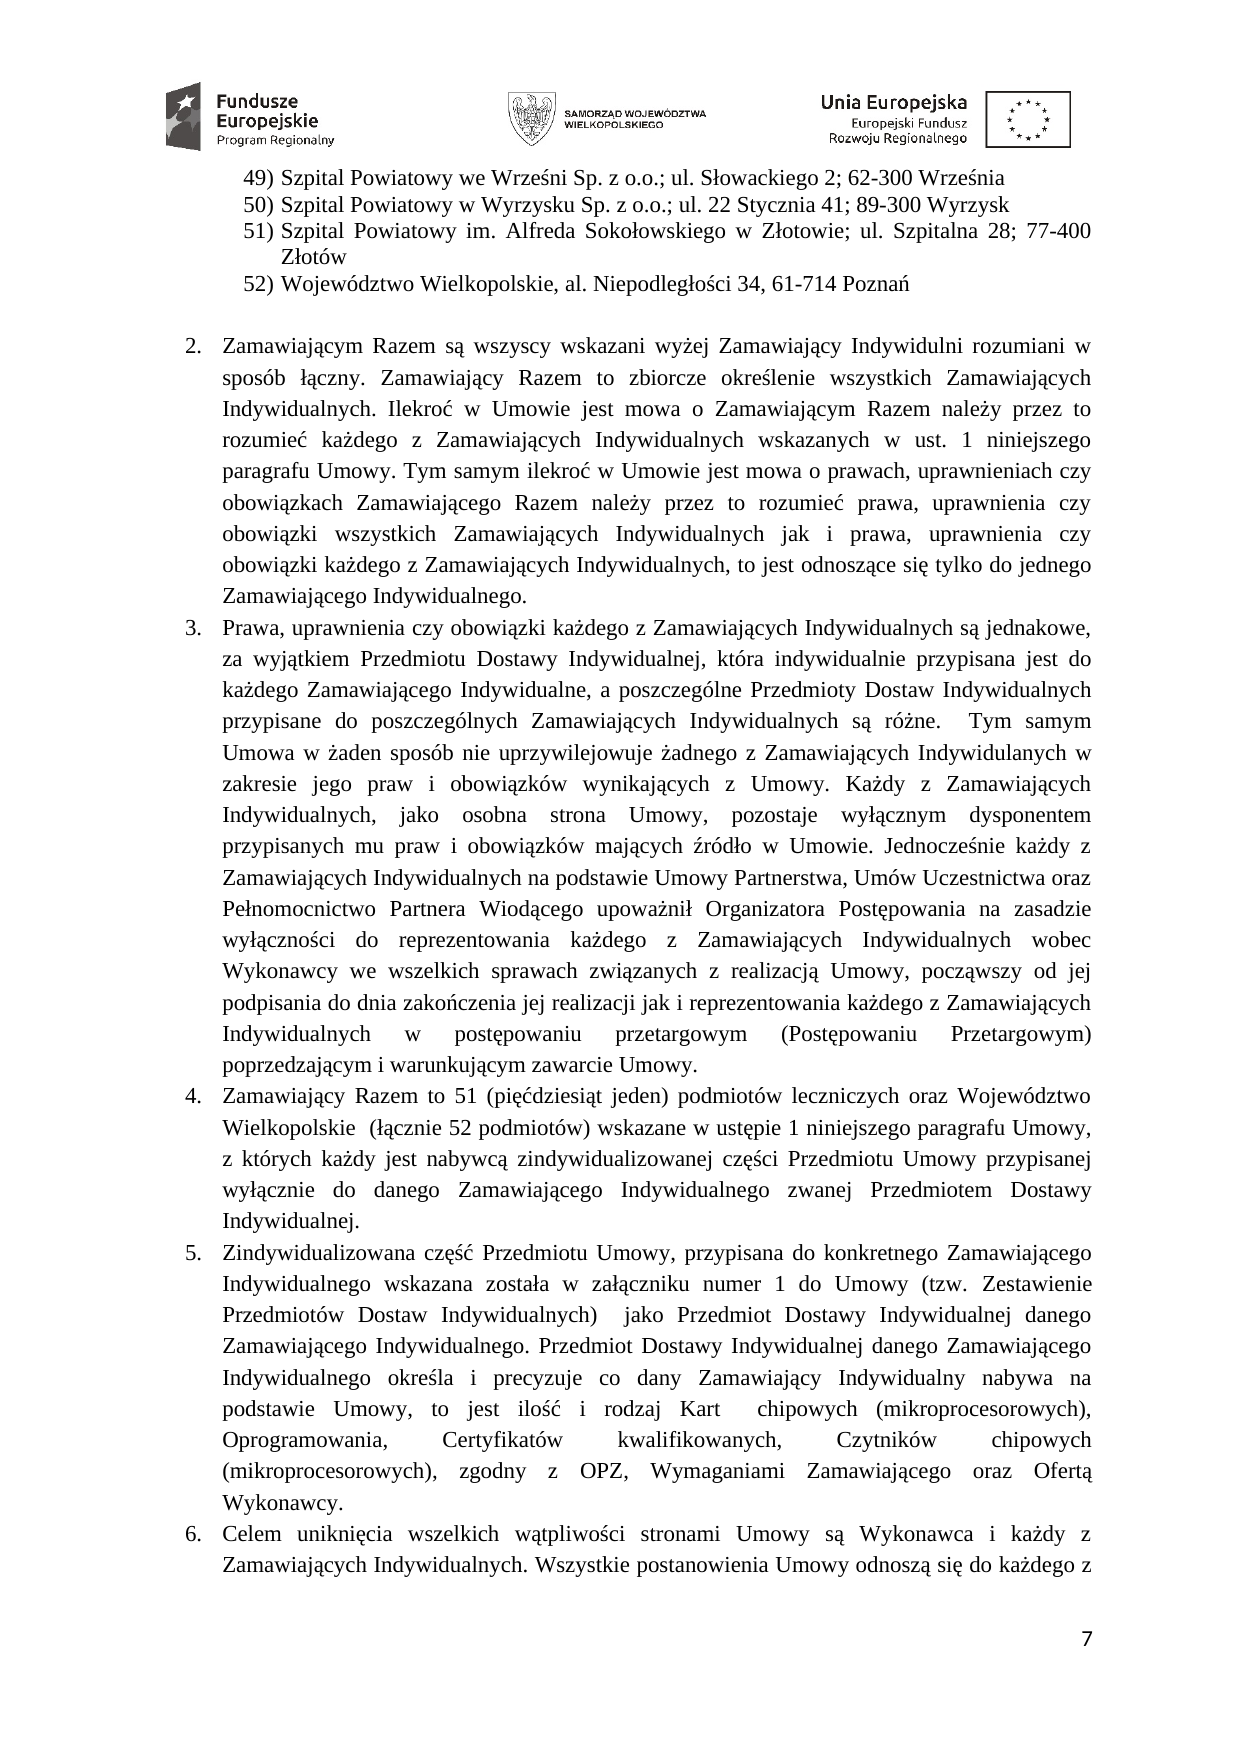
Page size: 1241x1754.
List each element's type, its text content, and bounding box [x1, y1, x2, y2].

list Szpital Powiatowy im. Alfreda Sokołowskiego w Złotowie; ul. Szpitalna 28; 77-400 Złotów [243, 217, 1093, 270]
list Województwo Wielkopolskie, al. Niepodległości 34, 61-714 Poznań [243, 270, 1093, 296]
list Szpital Powiatowy w Wyrzysku Sp. z o.o.; ul. 22 Stycznia 41; 89-300 Wyrzysk [243, 191, 1093, 217]
list Zamawiającym Razem są wszyscy wskazani wyżej Zamawiający Indywidulni rozumiani w sposób łączny. Zamawiający Razem to zbiorcze określenie wszystkich Zamawiających Indywidualnych. Ilekroć w Umowie jest mowa o Zamawiającym Razem należy przez to rozumieć każdego z Zamawiających Indywidualnych wskazanych w ust. 1 niniejszego paragrafu Umowy. Tym samym ilekroć w Umowie jest mowa o prawach, uprawnieniach czy obowiązkach Zamawiającego Razem należy przez to rozumieć prawa, uprawnienia czy obowiązki wszystkich Zamawiających Indywidualnych jak i prawa, uprawnienia czy obowiązki każdego z Zamawiających Indywidualnych, to jest odnoszące się tylko do jednego Zamawiającego Indywidualnego. [185, 327, 1093, 609]
list Zamawiający Razem to 51 (pięćdziesiąt jeden) podmiotów leczniczych oraz Województwo Wielkopolskie (łącznie 52 podmiotów) wskazane w ustępie 1 niniejszego paragrafu Umowy, z których każdy jest nabywcą zindywidualizowanej części Przedmiotu Umowy przypisanej wyłącznie do danego Zamawiającego Indywidualnego zwanej Przedmiotem Dostawy Indywidualnej. [185, 1077, 1093, 1234]
list Prawa, uprawnienia czy obowiązki każdego z Zamawiających Indywidualnych są jednakowe, za wyjątkiem Przedmiotu Dostawy Indywidualnej, która indywidualnie przypisana jest do każdego Zamawiającego Indywidualne, a poszczególne Przedmioty Dostaw Indywidualnych przypisane do poszczególnych Zamawiających Indywidualnych są różne. Tym samym Umowa w żaden sposób nie uprzywilejowuje żadnego z Zamawiających Indywidulanych w zakresie jego praw i obowiązków wynikających z Umowy. Każdy z Zamawiających Indywidualnych, jako osobna strona Umowy, pozostaje wyłącznym dysponentem przypisanych mu praw i obowiązków mających źródło w Umowie. Jednocześnie każdy z Zamawiających Indywidualnych na podstawie Umowy Partnerstwa, Umów Uczestnictwa oraz Pełnomocnictwo Partnera Wiodącego upoważnił Organizatora Postępowania na zasadzie wyłączności do reprezentowania każdego z Zamawiających Indywidualnych wobec Wykonawcy we wszelkich sprawach związanych z realizacją Umowy, począwszy od jej podpisania do dnia zakończenia jej realizacji jak i reprezentowania każdego z Zamawiających Indywidualnych w postępowaniu przetargowym (Postępowaniu Przetargowym) poprzedzającym i warunkującym zawarcie Umowy. [185, 609, 1093, 1077]
picture [147, 73, 1089, 165]
list Zindywidualizowana część Przedmiotu Umowy, przypisana do konkretnego Zamawiającego Indywidualnego wskazana została w załączniku numer 1 do Umowy (tzw. Zestawienie Przedmiotów Dostaw Indywidualnych) jako Przedmiot Dostawy Indywidualnej danego Zamawiającego Indywidualnego. Przedmiot Dostawy Indywidualnej danego Zamawiającego Indywidualnego określa i precyzuje co dany Zamawiający Indywidualny nabywa na podstawie Umowy, to jest ilość i rodzaj Kart chipowych (mikroprocesorowych), Oprogramowania, Certyfikatów kwalifikowanych, Czytników chipowych (mikroprocesorowych), zgodny z OPZ, Wymaganiami Zamawiającego oraz Ofertą Wykonawcy. [185, 1234, 1093, 1515]
list Szpital Powiatowy we Wrześni Sp. z o.o.; ul. Słowackiego 2; 62-300 Września [243, 164, 1093, 191]
